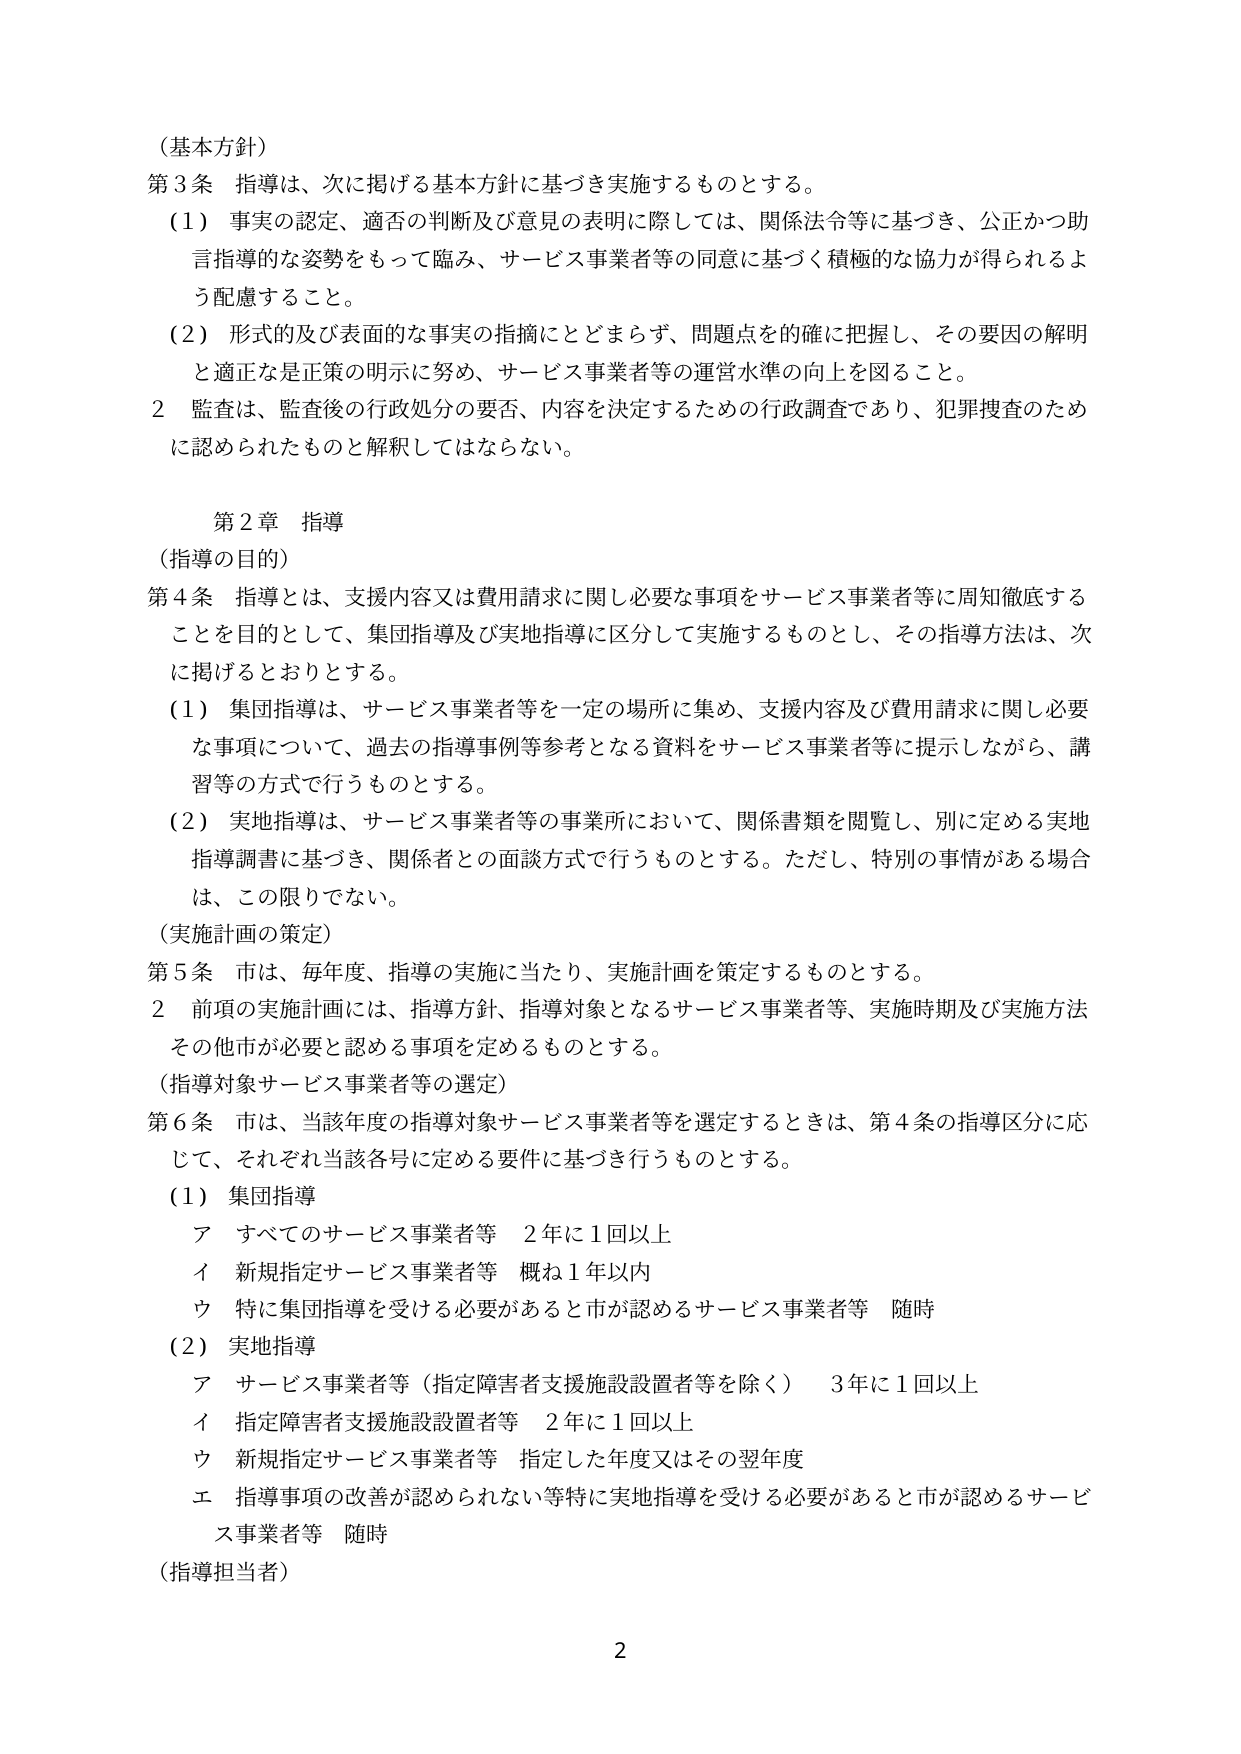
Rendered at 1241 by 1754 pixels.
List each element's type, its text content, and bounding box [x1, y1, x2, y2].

text イ 指定障害者支援施設設置者等 ２年に１回以上 [191, 1402, 1092, 1439]
text (１) 集団指導 [148, 1177, 1092, 1214]
text ２ 前項の実施計画には、指導方針、指導対象となるサービス事業者等、実施時期及び実施方法その他市が必要と認める事項を定めるものとする。 [148, 989, 1092, 1064]
text 第４条 指導とは、支援内容又は費用請求に関し必要な事項をサービス事業者等に周知徹底することを目的として、集団指導及び実地指導に区分して実施するものとし、その指導方法は、次に掲げるとおりとする。 [148, 577, 1092, 689]
text ウ 新規指定サービス事業者等 指定した年度又はその翌年度 [191, 1439, 1092, 1477]
text 第６条 市は、当該年度の指導対象サービス事業者等を選定するときは、第４条の指導区分に応じて、それぞれ当該各号に定める要件に基づき行うものとする。 [148, 1102, 1092, 1177]
text （実施計画の策定） [148, 914, 1092, 952]
text (１) 事実の認定、適否の判断及び意見の表明に際しては、関係法令等に基づき、公正かつ助言指導的な姿勢をもって臨み、サービス事業者等の同意に基づく積極的な協力が得られるよう配慮すること。 [169, 202, 1092, 314]
text （基本方針） [148, 127, 1092, 164]
text (２) 実地指導は、サービス事業者等の事業所において、関係書類を閲覧し、別に定める実地指導調書に基づき、関係者との面談方式で行うものとする。ただし、特別の事情がある場合は、この限りでない。 [169, 802, 1092, 914]
text (２) 実地指導 [148, 1327, 1092, 1364]
text （指導対象サービス事業者等の選定） [148, 1064, 1092, 1102]
text 第５条 市は、毎年度、指導の実施に当たり、実施計画を策定するものとする。 [148, 952, 1092, 989]
text ア すべてのサービス事業者等 ２年に１回以上 [148, 1214, 1092, 1252]
text (２) 形式的及び表面的な事実の指摘にとどまらず、問題点を的確に把握し、その要因の解明と適正な是正策の明示に努め、サービス事業者等の運営水準の向上を図ること。 [169, 314, 1092, 389]
text エ 指導事項の改善が認められない等特に実地指導を受ける必要があると市が認めるサービス事業者等 随時 [191, 1477, 1092, 1552]
text 第２章 指導 [148, 502, 1092, 539]
text ウ 特に集団指導を受ける必要があると市が認めるサービス事業者等 随時 [191, 1289, 1092, 1327]
text （指導担当者） [148, 1552, 1092, 1589]
text 第３条 指導は、次に掲げる基本方針に基づき実施するものとする。 [148, 164, 1092, 202]
text ２ 監査は、監査後の行政処分の要否、内容を決定するための行政調査であり、犯罪捜査のために認められたものと解釈してはならない。 [148, 389, 1092, 464]
text ア サービス事業者等（指定障害者支援施設設置者等を除く） ３年に１回以上 [191, 1364, 1092, 1402]
text （指導の目的） [148, 539, 1092, 577]
text イ 新規指定サービス事業者等 概ね１年以内 [148, 1252, 1092, 1289]
text (１) 集団指導は、サービス事業者等を一定の場所に集め、支援内容及び費用請求に関し必要な事項について、過去の指導事例等参考となる資料をサービス事業者等に提示しながら、講習等の方式で行うものとする。 [169, 689, 1092, 802]
